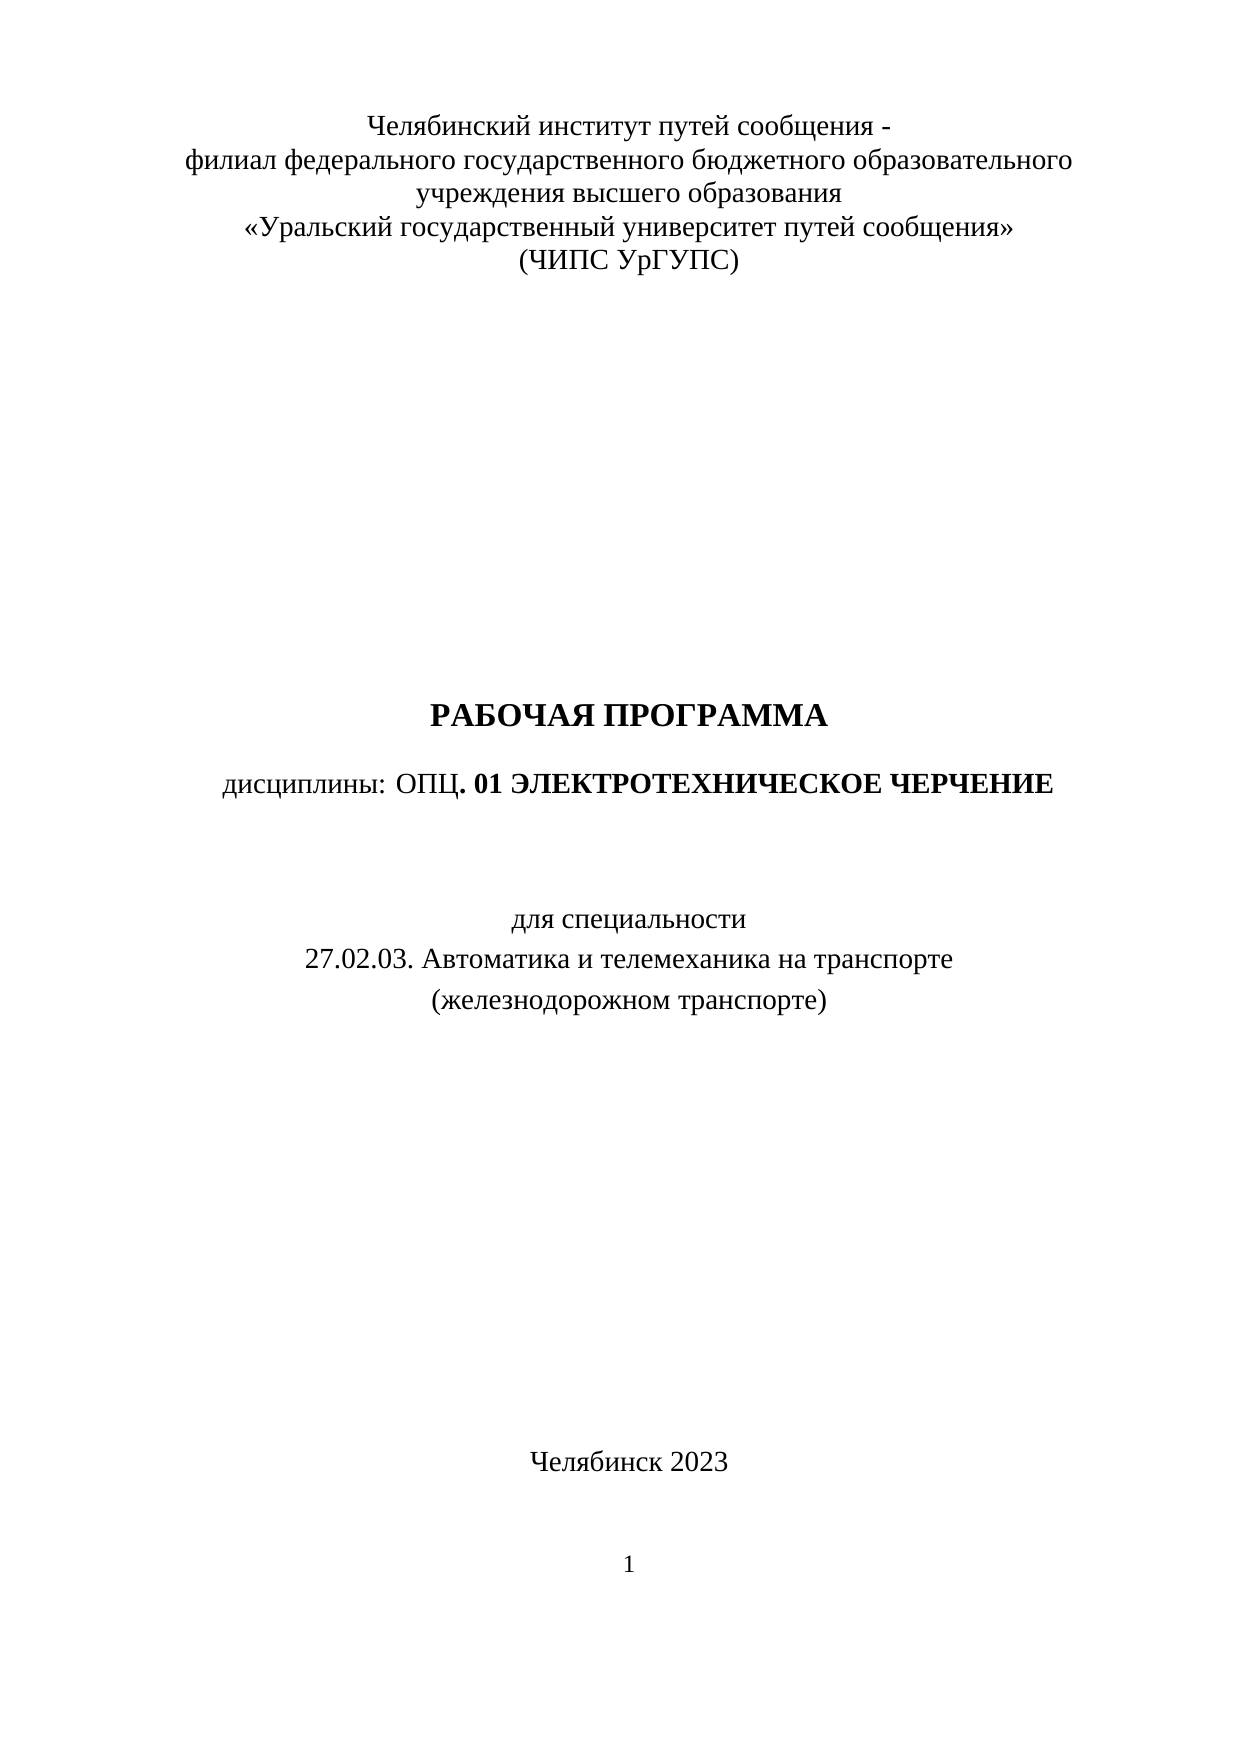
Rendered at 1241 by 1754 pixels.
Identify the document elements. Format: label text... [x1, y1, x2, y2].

text 27.02.03. Автоматика и телемеханика на транспорте [136, 942, 1122, 975]
text Челябинский институт путей сообщения - [136, 108, 1122, 142]
text (ЧИПС УрГУПС) [136, 242, 1122, 276]
text учреждения высшего образования [136, 175, 1122, 209]
subtitle дисциплины: ОПЦ. 01 ЭЛЕКТРОТЕХНИЧЕСКОЕ ЧЕРЧЕНИЕ [136, 766, 1122, 800]
text для специальности [136, 901, 1122, 935]
text Челябинск 2023 [136, 1444, 1122, 1478]
text филиал федерального государственного бюджетного образовательного [136, 142, 1122, 175]
text «Уральский государственный университет путей сообщения» [136, 209, 1122, 242]
text (железнодорожном транспорте) [136, 982, 1122, 1015]
subtitle РАБОЧАЯ ПРОГРАММА [136, 695, 1122, 734]
